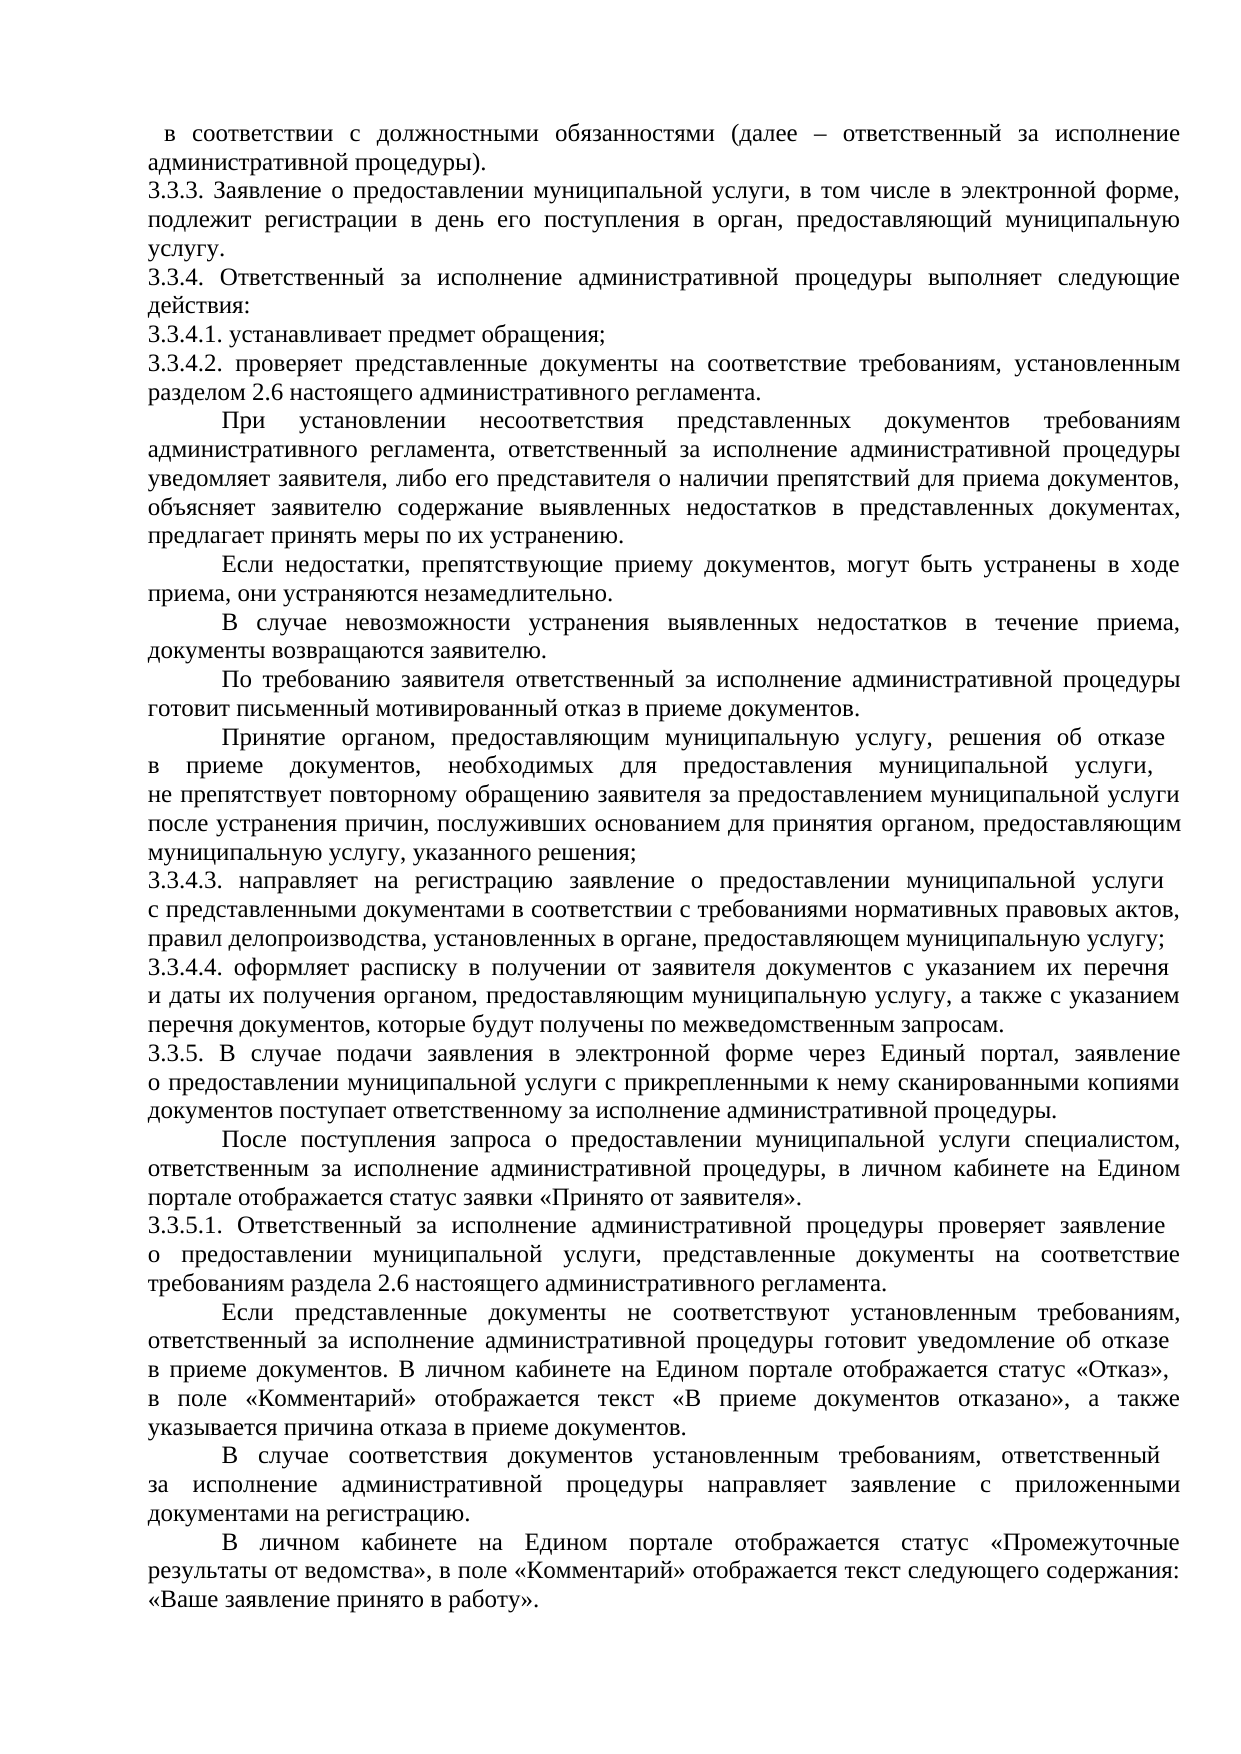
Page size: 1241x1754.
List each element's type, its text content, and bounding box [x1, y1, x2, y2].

text 3.3.3. Заявление о предоставлении муниципальной услуги, в том числе в электронной форме, подлежит регистрации в день его поступления в орган, предоставляющий муниципальную услугу. [148, 176, 1181, 262]
text В личном кабинете на Едином портале отображается статус «Промежуточные результаты от ведомства», в поле «Комментарий» отображается текст следующего содержания: «Ваше заявление принято в работу». [148, 1527, 1181, 1613]
text 3.3.5.1. Ответственный за исполнение административной процедуры проверяет заявление о предоставлении муниципальной услуги, представленные документы на соответствие требованиям раздела 2.6 настоящего административного регламента. [148, 1211, 1181, 1297]
text В случае соответствия документов установленным требованиям, ответственный за исполнение административной процедуры направляет заявление с приложенными документами на регистрацию. [148, 1441, 1181, 1527]
text После поступления запроса о предоставлении муниципальной услуги специалистом, ответственным за исполнение административной процедуры, в личном кабинете на Едином портале отображается статус заявки «Принято от заявителя». [148, 1124, 1181, 1211]
text 3.3.4.3. направляет на регистрацию заявление о предоставлении муниципальной услуги с представленными документами в соответствии с требованиями нормативных правовых актов, правил делопроизводства, установленных в органе, предоставляющем муниципальную услугу; [148, 866, 1181, 952]
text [148, 118, 1181, 176]
text 3.3.4.4. оформляет расписку в получении от заявителя документов с указанием их перечня и даты их получения органом, предоставляющим муниципальную услугу, а также с указанием перечня документов, которые будут получены по межведомственным запросам. [148, 952, 1181, 1038]
text Если представленные документы не соответствуют установленным требованиям, ответственный за исполнение административной процедуры готовит уведомление об отказе в приеме документов. В личном кабинете на Едином портале отображается статус «Отказ», в поле «Комментарий» отображается текст «В приеме документов отказано», а также указывается причина отказа в приеме документов. [148, 1297, 1181, 1441]
text 3.3.4.2. проверяет представленные документы на соответствие требованиям, установленным разделом 2.6 настоящего административного регламента. [148, 348, 1181, 406]
text 3.3.4. Ответственный за исполнение административной процедуры выполняет следующие действия: [148, 262, 1181, 319]
text При установлении несоответствия представленных документов требованиям административного регламента, ответственный за исполнение административной процедуры уведомляет заявителя, либо его представителя о наличии препятствий для приема документов, объясняет заявителю содержание выявленных недостатков в представленных документах, предлагает принять меры по их устранению. [148, 406, 1181, 549]
text Принятие органом, предоставляющим муниципальную услугу, решения об отказе в приеме документов, необходимых для предоставления муниципальной услуги, не препятствует повторному обращению заявителя за предоставлением муниципальной услуги после устранения причин, послуживших основанием для принятия органом, предоставляющим муниципальную услугу, указанного решения; [148, 722, 1181, 866]
text 3.3.5. В случае подачи заявления в электронной форме через Единый портал, заявление о предоставлении муниципальной услуги с прикрепленными к нему сканированными копиями документов поступает ответственному за исполнение административной процедуры. [148, 1038, 1181, 1124]
text По требованию заявителя ответственный за исполнение административной процедуры готовит письменный мотивированный отказ в приеме документов. [148, 664, 1181, 722]
text 3.3.4.1. устанавливает предмет обращения; [148, 319, 1181, 348]
text В случае невозможности устранения выявленных недостатков в течение приема, документы возвращаются заявителю. [148, 607, 1181, 664]
text Если недостатки, препятствующие приему документов, могут быть устранены в ходе приема, они устраняются незамедлительно. [148, 549, 1181, 607]
